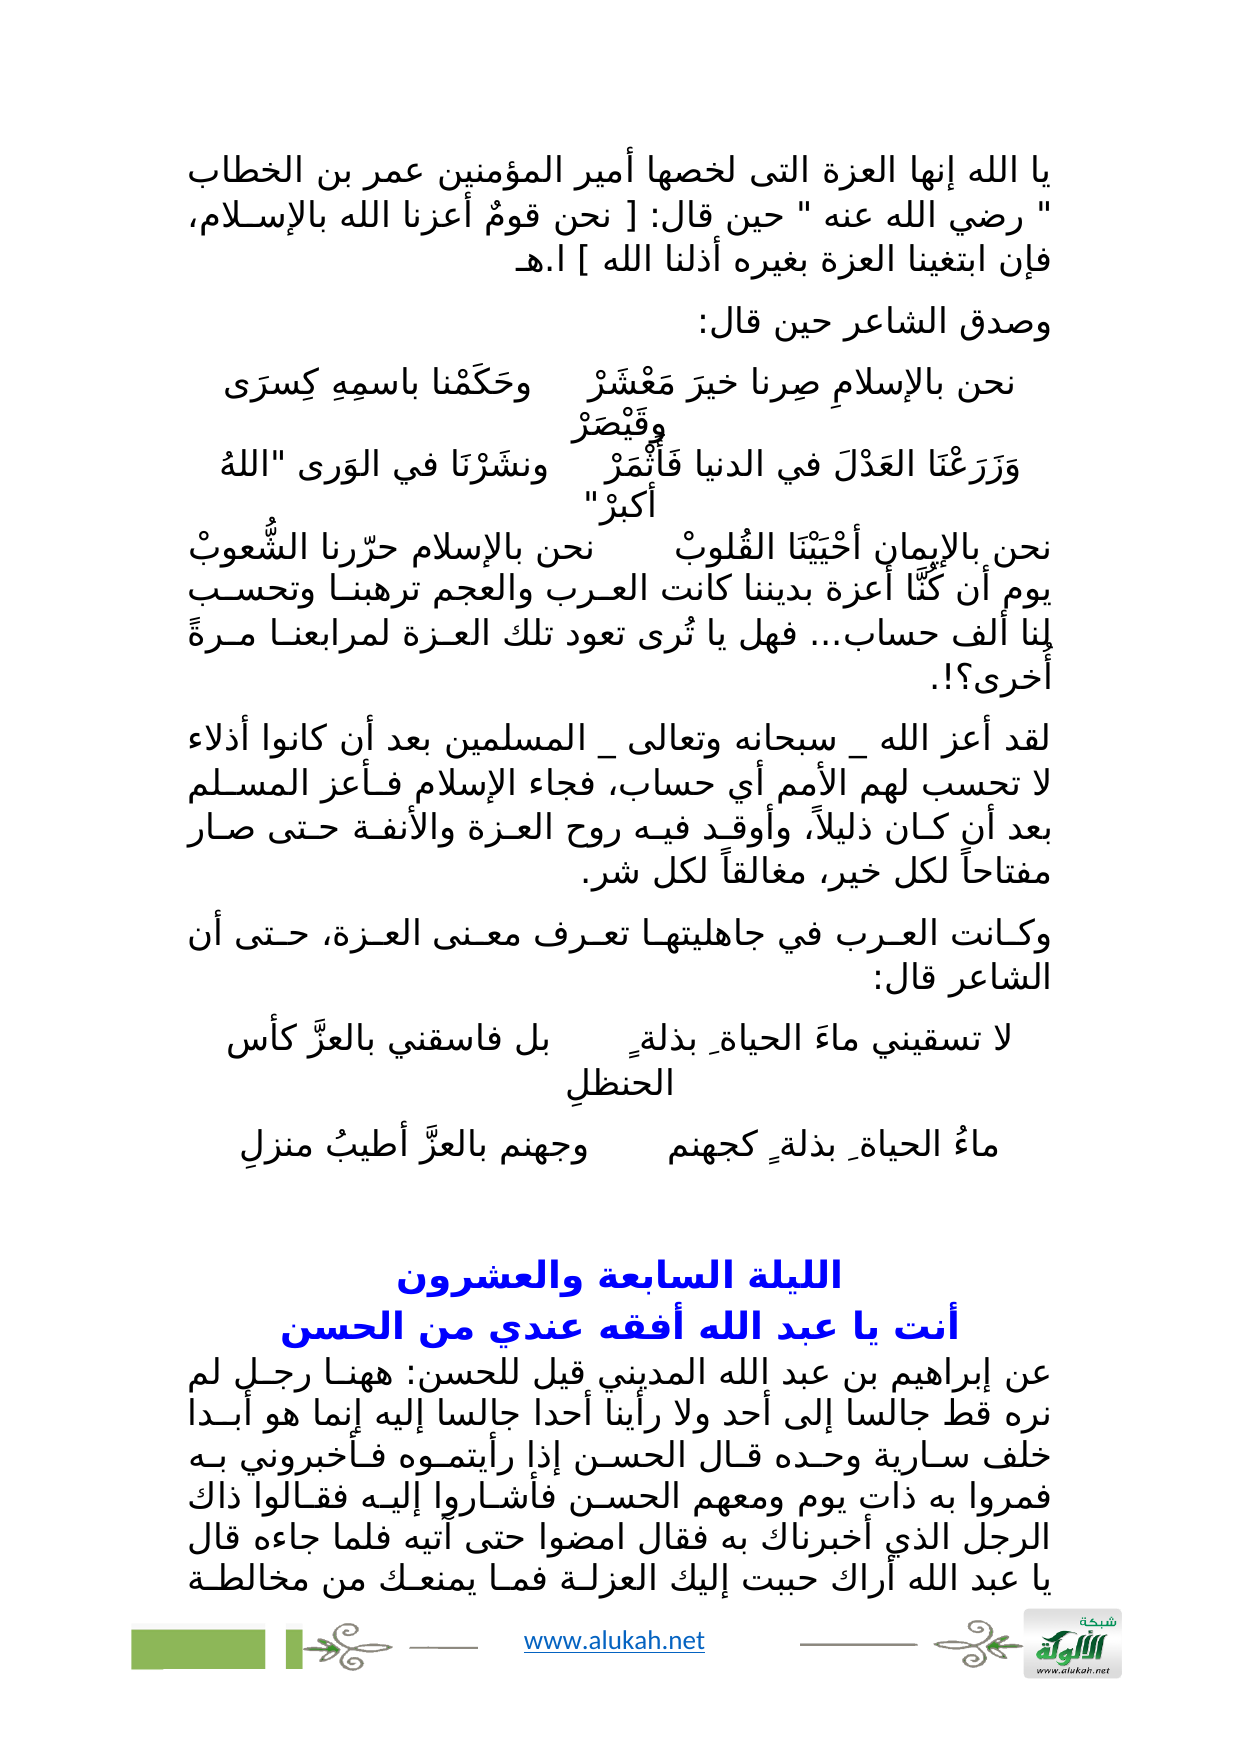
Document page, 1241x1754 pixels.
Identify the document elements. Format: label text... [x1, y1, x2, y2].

text وصدق الشاعر حين قال: [187, 300, 1053, 341]
text لا تسقيني ماءَ الحياة ِ بذلة ٍ بل فاسقني بالعزَّ كأس الحنظلِ [187, 1018, 1053, 1103]
text وكانت العرب في جاهليتها تعرف معنى العزة، حتى أن الشاعر قال: [187, 912, 1053, 998]
text ماءُ الحياة ِ بذلة ٍ كجهنم وجهنم بالعزَّ أطيبُ منزلِ [187, 1123, 1053, 1165]
text يوم أن كُنَّا أعزة بديننا كانت العرب والعجم ترهبنا وتحسب لنا ألف حساب... فهل يا تُرى تعود تلك العزة لمرابعنا مرةً أُخرى؟!. [187, 567, 1053, 698]
subtitle الليلة السابعة والعشرون [187, 1253, 1053, 1297]
text يا الله إنها العزة التى لخصها أمير المؤمنين عمر بن الخطاب " رضي الله عنه " حين قال: [ نحن قومٌ أعزنا الله بالإسلام، فإن ابتغينا العزة بغيره أذلنا الله ] ا.هـ [187, 150, 1053, 280]
picture [131, 1608, 509, 1681]
picture [790, 1605, 1130, 1681]
text نحن بالإسلامِ صِرنا خيرَ مَعْشَرْ وحَكَمْنا باسمِهِ كِسرَى وقَيْصَرْ [187, 361, 1053, 444]
text لقد أعز الله _ سبحانه وتعالى _ المسلمين بعد أن كانوا أذلاء لا تحسب لهم الأمم أي حساب، فجاء الإسلام فأعز المسلم بعد أن كان ذليلاً، وأوقد فيه روح العزة والأنفة حتى صار مفتاحاً لكل خير، مغالقاً لكل شر. [187, 718, 1053, 892]
subtitle أنت يا عبد الله أفقه عندي من الحسن [187, 1304, 1053, 1348]
text وَزَرَعْنَا العَدْلَ في الدنيا فَأَثْمَرْ ونشَرْنَا في الوَرى "اللهُ أكبرْ" [187, 444, 1053, 526]
text نحن بالإيمان أحْيَيْنَا القُلوبْ نحن بالإسلام حرّرنا الشُّعوبْ [187, 526, 1053, 567]
